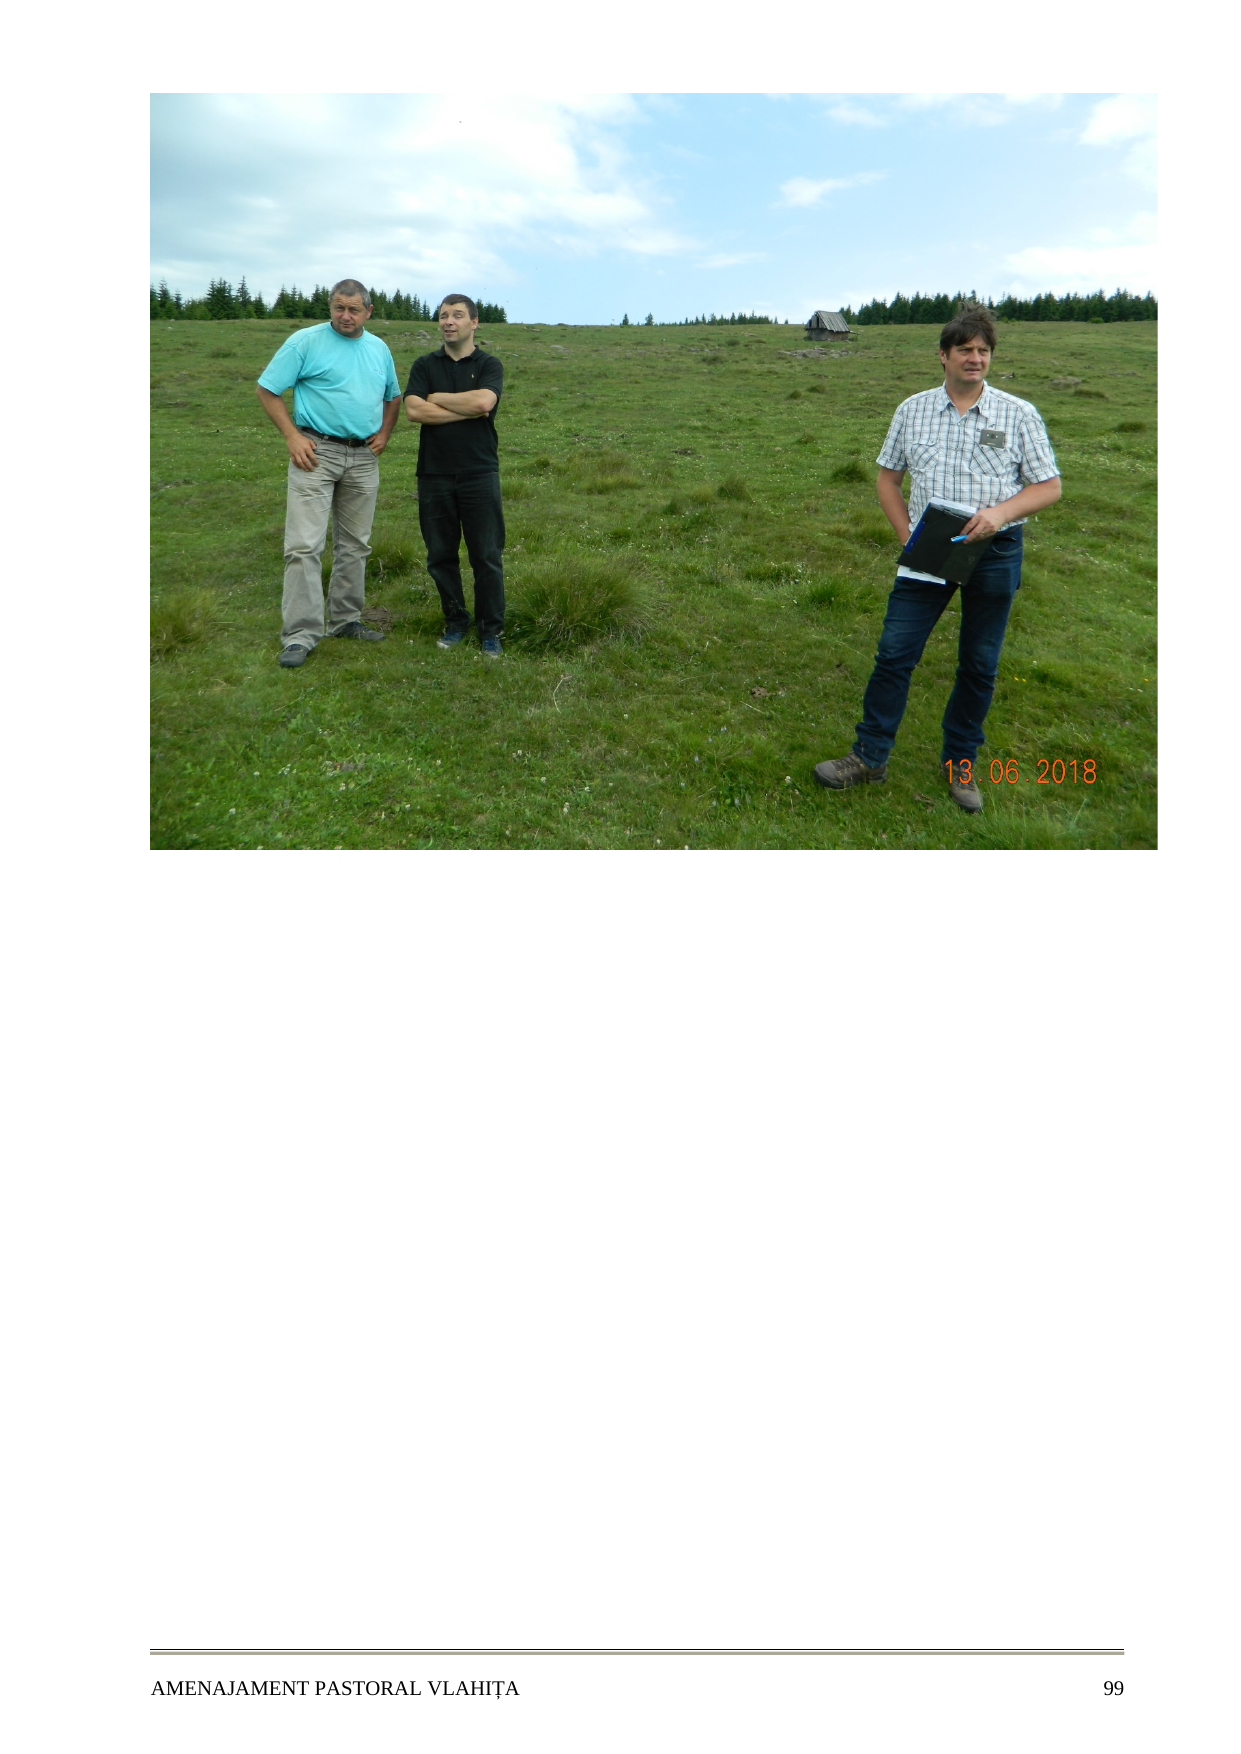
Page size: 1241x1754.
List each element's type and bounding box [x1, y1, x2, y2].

picture [150, 93, 1158, 850]
